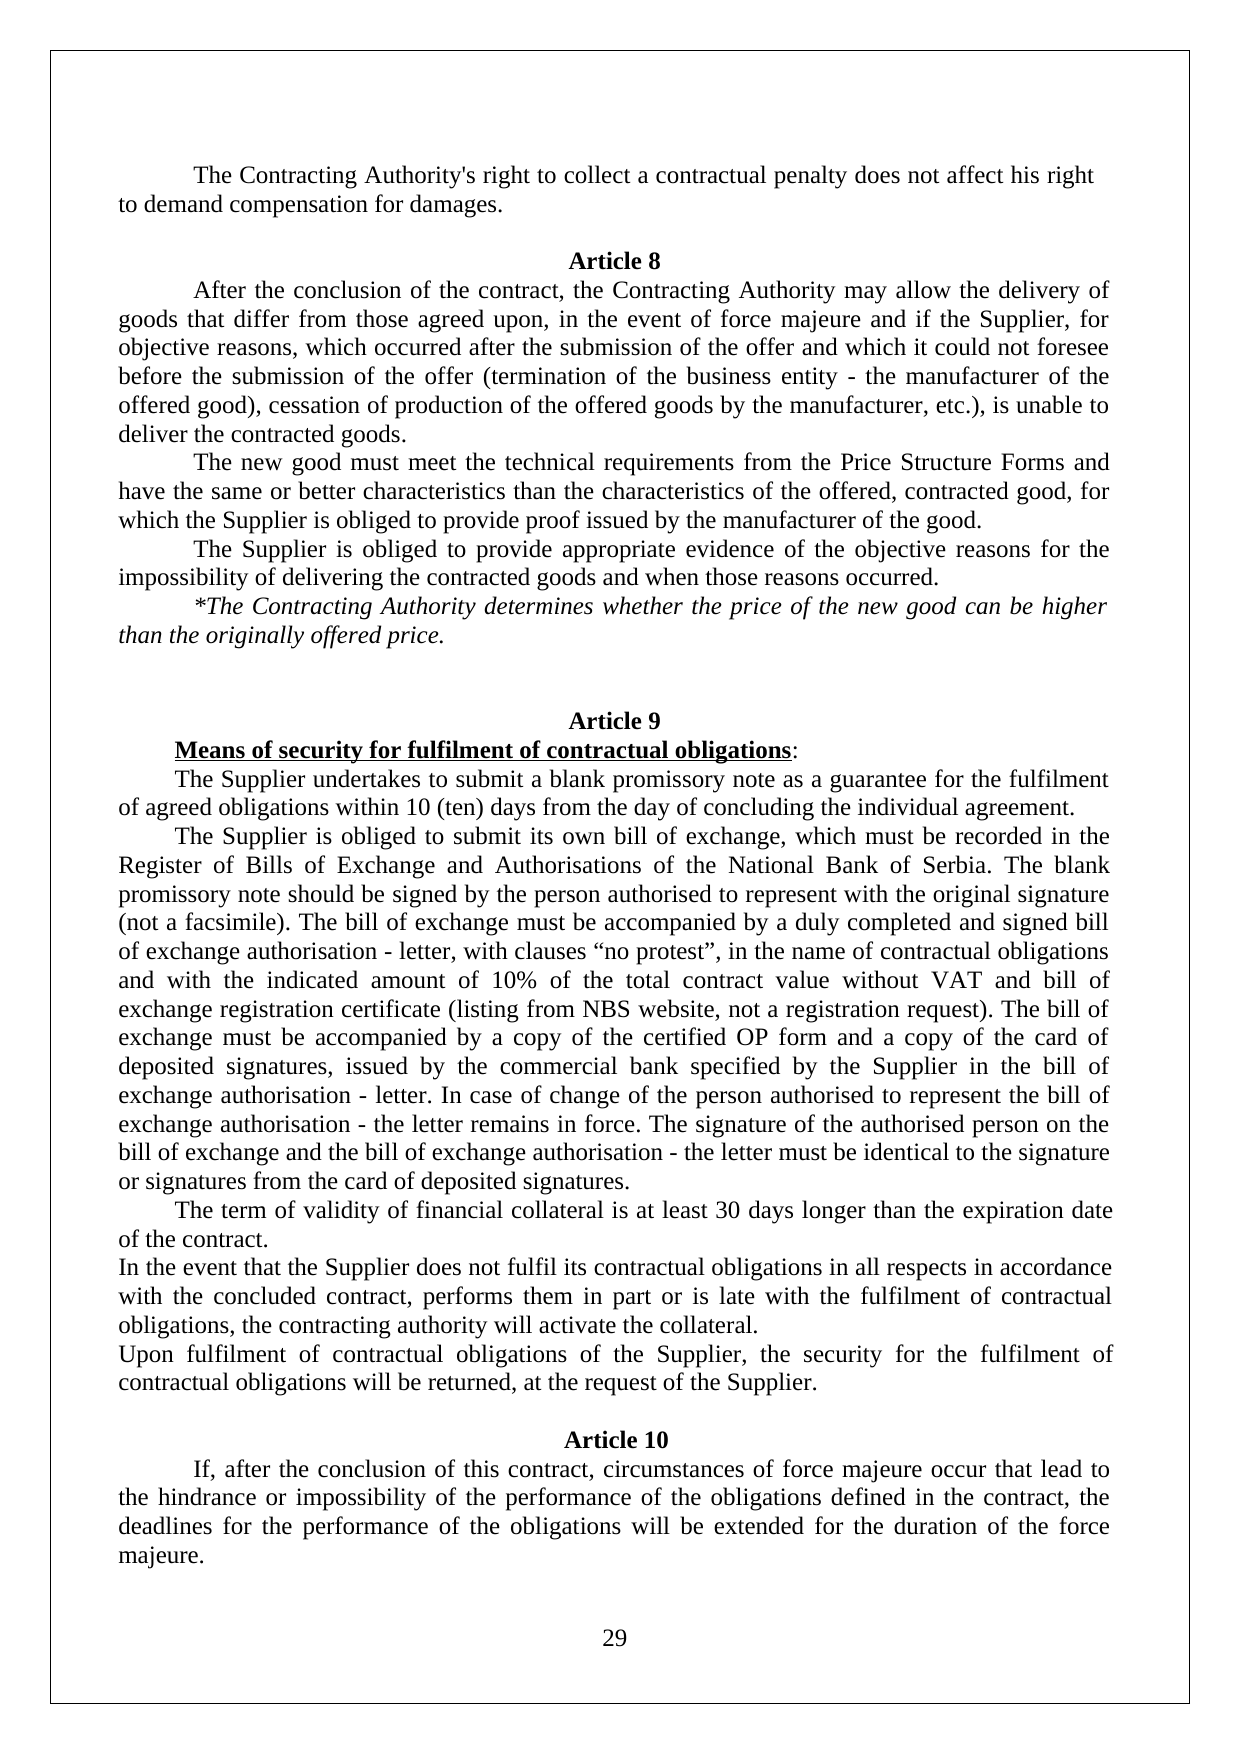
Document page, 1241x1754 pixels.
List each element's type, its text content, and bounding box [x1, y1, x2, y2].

text The Supplier is obliged to submit its own bill of exchange, which must be recorded in the Register of Bills of Exchange and Authorisations of the National Bank of Serbia. The blank promissory note should be signed by the person authorised to represent with the original signature (not a facsimile). The bill of exchange must be accompanied by a duly completed and signed bill of exchange authorisation - letter, with clauses “no protest”, in the name of contractual obligations and with the indicated amount of 10% of the total contract value without VAT and bill of exchange registration certificate (listing from NBS website, not a registration request). The bill of exchange must be accompanied by a copy of the certified OP form and a copy of the card of deposited signatures, issued by the commercial bank specified by the Supplier in the bill of exchange authorisation - letter. In case of change of the person authorised to represent the bill of exchange authorisation - the letter remains in force. The signature of the authorised person on the bill of exchange and the bill of exchange authorisation - the letter must be identical to the signature or signatures from the card of deposited signatures. [118, 821, 1111, 1195]
text The Contracting Authority's right to collect a contractual penalty does not affect his right to demand compensation for damages. [118, 160, 1096, 217]
text In the event that the Supplier does not fulfil its contractual obligations in all respects in accordance with the concluded contract, performs them in part or is late with the fulfilment of contractual obligations, the contracting authority will activate the collateral. [118, 1252, 1114, 1339]
text Article 8 [118, 246, 1111, 275]
text After the conclusion of the contract, the Contracting Authority may allow the delivery of goods that differ from those agreed upon, in the event of force majeure and if the Supplier, for objective reasons, which occurred after the submission of the offer and which it could not foresee before the submission of the offer (termination of the business entity - the manufacturer of the offered good), cessation of production of the offered goods by the manufacturer, etc.), is unable to deliver the contracted goods. [118, 275, 1111, 447]
text Article 9 [118, 706, 1111, 735]
text The Supplier is obliged to provide appropriate evidence of the objective reasons for the impossibility of delivering the contracted goods and when those reasons occurred. [118, 534, 1111, 591]
text The term of validity of financial collateral is at least 30 days longer than the expiration date of the contract. [118, 1195, 1114, 1252]
text The Supplier undertakes to submit a blank promissory note as a guarantee for the fulfilment of agreed obligations within 10 (ten) days from the day of concluding the individual agreement. [118, 764, 1111, 821]
text If, after the conclusion of this contract, circumstances of force majeure occur that lead to the hindrance or impossibility of the performance of the obligations defined in the contract, the deadlines for the performance of the obligations will be extended for the duration of the force majeure. [118, 1454, 1111, 1569]
text Article 10 [118, 1425, 1114, 1454]
text *The Contracting Authority determines whether the price of the new good can be higher than the originally offered price. [118, 591, 1111, 649]
text Upon fulfilment of contractual obligations of the Supplier, the security for the fulfilment of contractual obligations will be returned, at the request of the Supplier. [118, 1339, 1114, 1396]
text The new good must meet the technical requirements from the Price Structure Forms and have the same or better characteristics than the characteristics of the offered, contracted good, for which the Supplier is obliged to provide proof issued by the manufacturer of the good. [118, 447, 1111, 534]
text Means of security for fulfilment of contractual obligations: [174, 735, 1111, 764]
